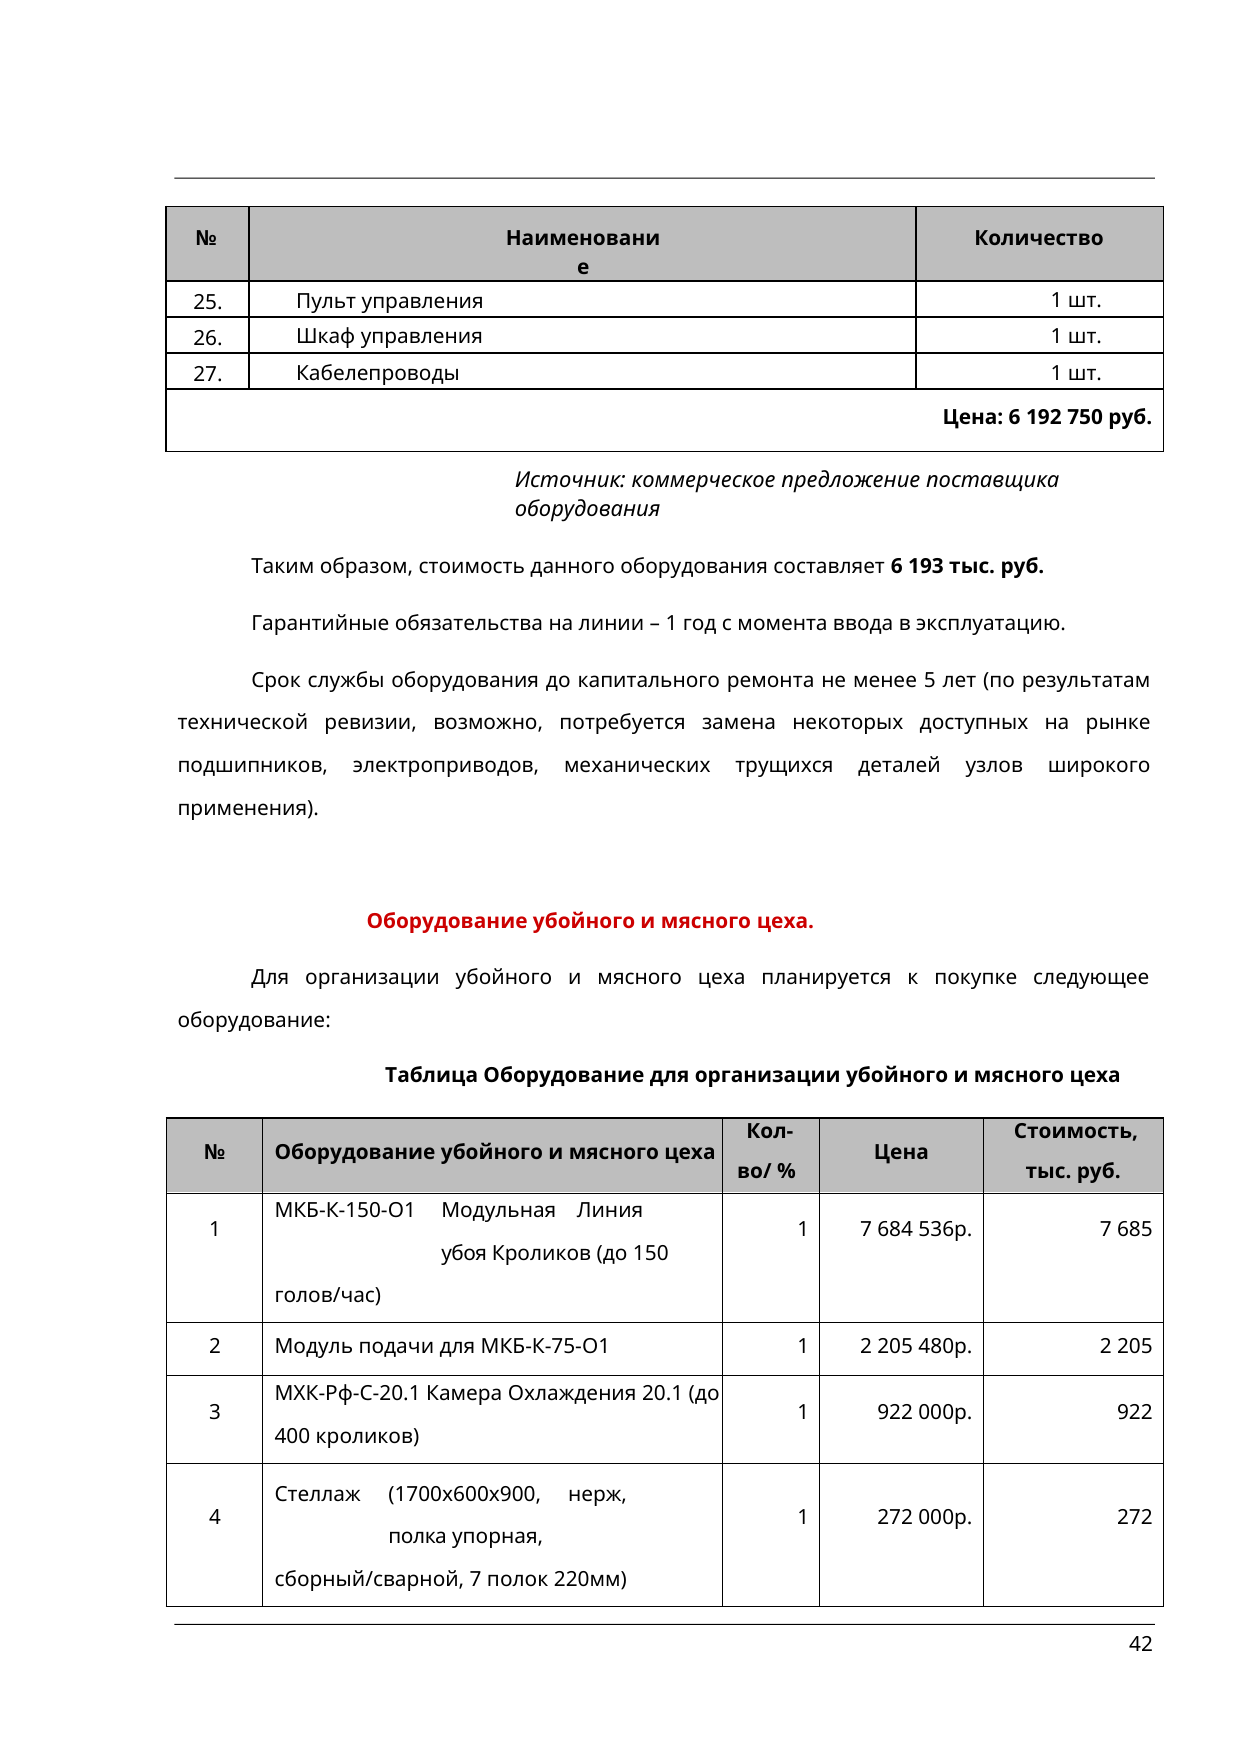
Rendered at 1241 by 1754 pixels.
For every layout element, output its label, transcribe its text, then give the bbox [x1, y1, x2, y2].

table_cell 1 шт. [917, 354, 1163, 388]
table_cell 4 [167, 1464, 262, 1606]
text Таблица Оборудование для организации убойного и мясного цеха [385, 1060, 1176, 1089]
table_cell Стеллаж (1700х600х900, нерж, полка упорная, сборный/сварной, 7 полок 220мм) [263, 1464, 722, 1606]
table_cell 272 000р. [820, 1464, 983, 1606]
table_cell 7 685 [984, 1194, 1163, 1322]
table_cell 1 шт. [917, 318, 1163, 352]
table_cell 26. [167, 318, 248, 352]
table_cell 3 [167, 1376, 262, 1462]
table_cell 922 [984, 1376, 1163, 1462]
table_header Количество [917, 207, 1163, 280]
table_header Цена [820, 1119, 983, 1192]
table_cell 1 [723, 1194, 819, 1322]
table_cell 1 шт. [917, 282, 1163, 316]
table_cell 922 000р. [820, 1376, 983, 1462]
table_cell 2 [167, 1323, 262, 1375]
table_cell Цена: 6 192 750 руб. [167, 390, 1163, 451]
table_header Наименование [250, 207, 915, 280]
table_cell 1 [723, 1376, 819, 1462]
table_cell Пульт управления [250, 282, 915, 316]
table_cell 2 205 480р. [820, 1323, 983, 1375]
table_header Оборудование убойного и мясного цеха [263, 1119, 722, 1192]
table_cell 7 684 536р. [820, 1194, 983, 1322]
text Источник: коммерческое предложение поставщика оборудования [514, 464, 1176, 523]
table_cell Шкаф управления [250, 318, 915, 352]
subtitle Оборудование убойного и мясного цеха. [198, 906, 1176, 934]
table_cell МКБ-К-150-О1 Модульная Линия убоя Кроликов (до 150 голов/час) [263, 1194, 722, 1322]
table_cell Кабелепроводы [250, 354, 915, 388]
table_cell 1 [723, 1323, 819, 1375]
table_header Стоимость, тыс. руб. [984, 1119, 1163, 1192]
table_cell 1 [723, 1464, 819, 1606]
table_header № [167, 207, 248, 280]
table_cell 27. [167, 354, 248, 388]
text Таким образом, стоимость данного оборудования составляет 6 193 тыс. руб. [251, 551, 1176, 579]
table_cell 272 [984, 1464, 1163, 1606]
table_header № [167, 1119, 262, 1192]
text Гарантийные обязательства на линии – 1 год с момента ввода в эксплуатацию. [251, 608, 1176, 636]
text Срок службы оборудования до капитального ремонта не менее 5 лет (по результатам технической ревизии, возможно, потребуется замена некоторых доступных на рынке подшипников, электроприводов, механических трущихся деталей узлов широкого применения). [177, 665, 1152, 821]
table_cell 2 205 [984, 1323, 1163, 1375]
table_cell 1 [167, 1194, 262, 1322]
text Для организации убойного и мясного цеха планируется к покупке следующее оборудование: [177, 962, 1151, 1033]
table_cell 25. [167, 282, 248, 316]
table_header Кол- во/ % [723, 1119, 819, 1192]
table_cell Модуль подачи для МКБ-К-75-О1 [263, 1323, 722, 1375]
table_cell МХК-Рф-С-20.1 Камера Охлаждения 20.1 (до 400 кроликов) [263, 1376, 722, 1462]
